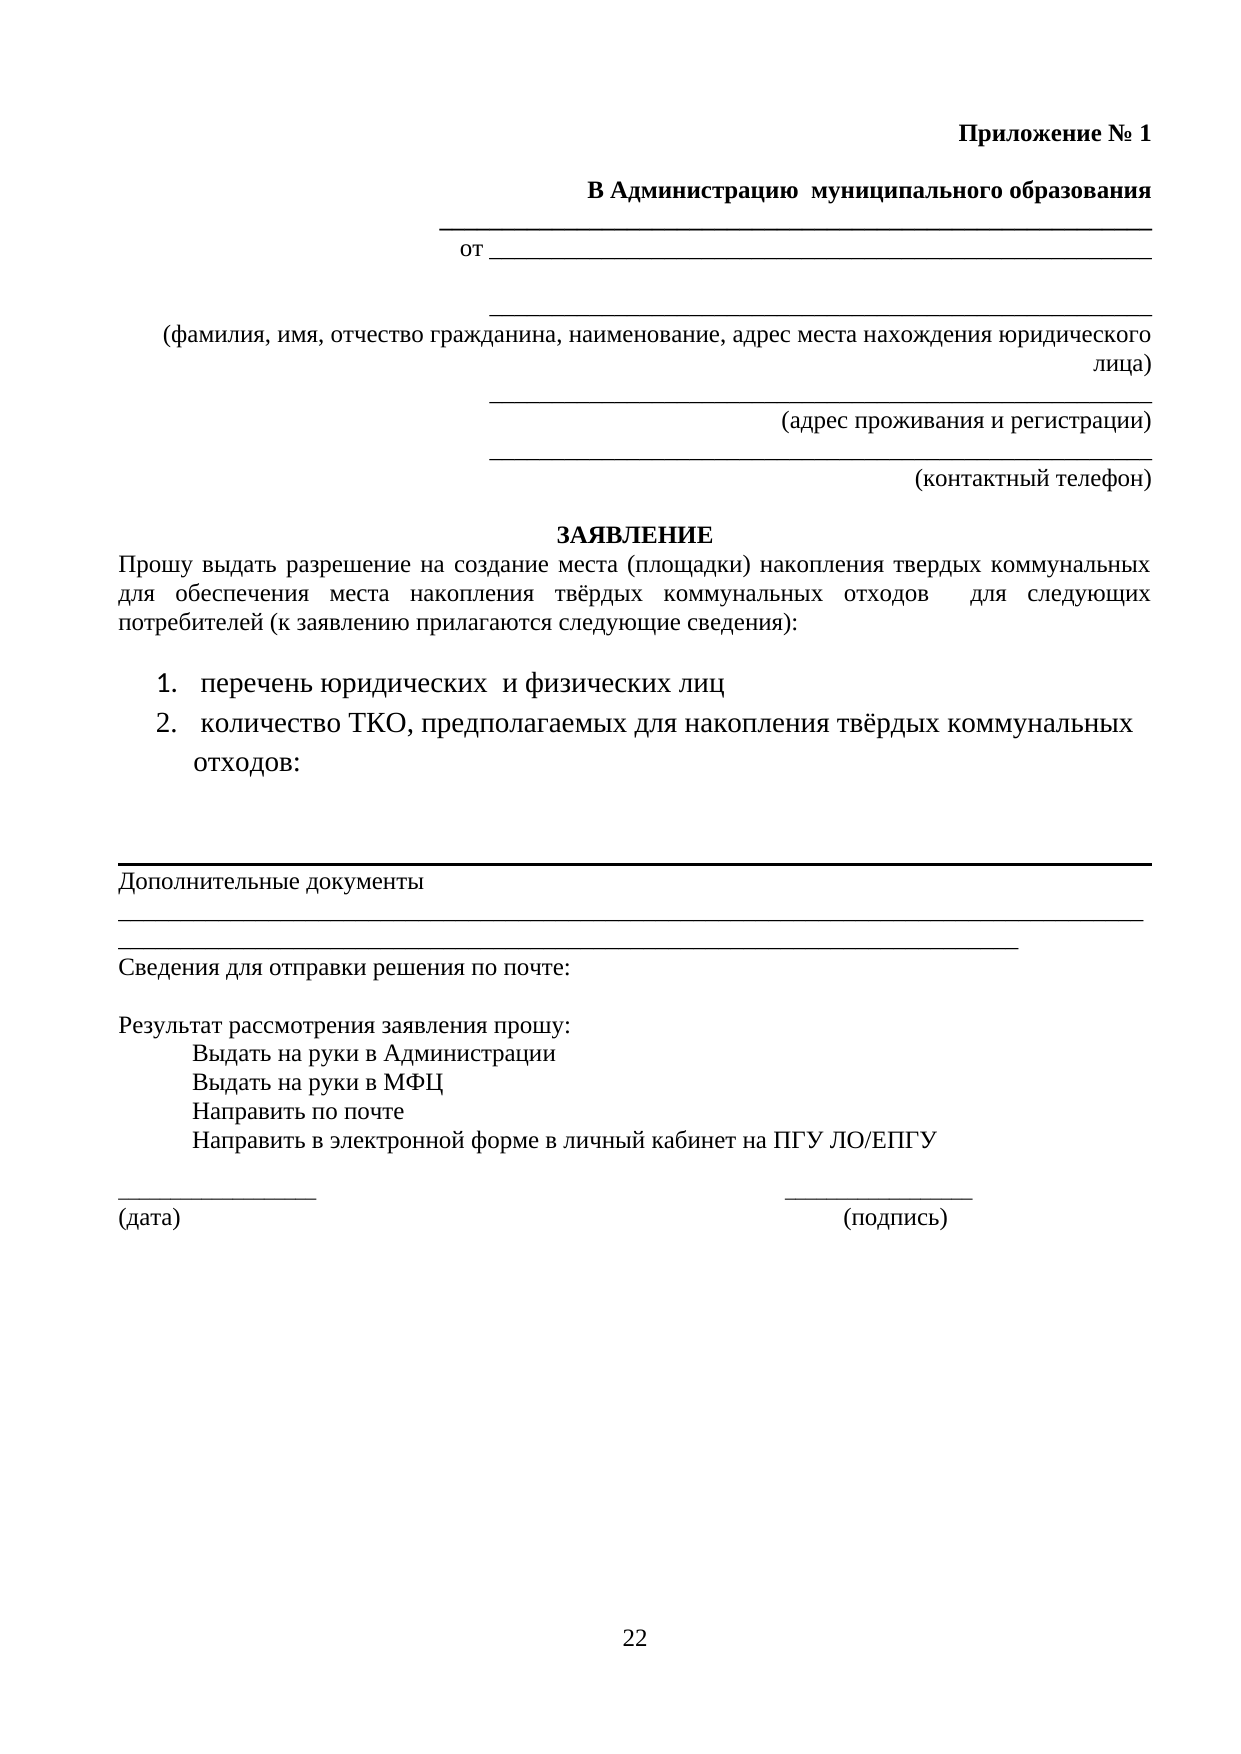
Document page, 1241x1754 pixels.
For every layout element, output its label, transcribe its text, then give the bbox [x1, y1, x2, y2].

text ЗАЯВЛЕНИЕ [118, 521, 1152, 549]
text (дата) (подпись) [118, 1202, 1152, 1230]
text (адрес проживания и регистрации) [118, 406, 1152, 434]
text В Администрацию муниципального образования [118, 176, 1152, 204]
text _____________________________________________________ [118, 377, 1152, 406]
text Сведения для отправки решения по почте: [118, 952, 1152, 981]
text _____________________________________________________ [118, 291, 1152, 319]
text Дополнительные документы __________________________________________________________________________________________________________________________________________________________ [118, 866, 1152, 952]
text Прошу выдать разрешение на создание места (площадки) накопления твердых коммунальных для обеспечения места накопления твёрдых коммунальных отходов для следующих потребителей (к заявлению прилагаются следующие сведения): [118, 549, 1152, 636]
text ___________________ __________________ [118, 1177, 1152, 1202]
text  Выдать на руки в МФЦ [118, 1067, 1152, 1096]
list перечень юридических и физических лиц [156, 664, 1152, 700]
text Приложение № 1 [118, 118, 1152, 147]
text  Выдать на руки в Администрации [118, 1038, 1152, 1067]
text (фамилия, имя, отчество гражданина, наименование, адрес места нахождения юридического лица) [118, 319, 1152, 377]
text Результат рассмотрения заявления прошу: [118, 1010, 1152, 1038]
text (контактный телефон) [118, 463, 1152, 492]
list количество ТКО, предполагаемых для накопления твёрдых коммунальных отходов: [156, 705, 1152, 777]
text _________________________________________________________ [118, 204, 1152, 233]
text от _____________________________________________________ [118, 233, 1152, 262]
text _____________________________________________________ [118, 434, 1152, 463]
text  Направить в электронной форме в личный кабинет на ПГУ ЛО/ЕПГУ [118, 1125, 1152, 1153]
text  Направить по почте [118, 1096, 1152, 1125]
